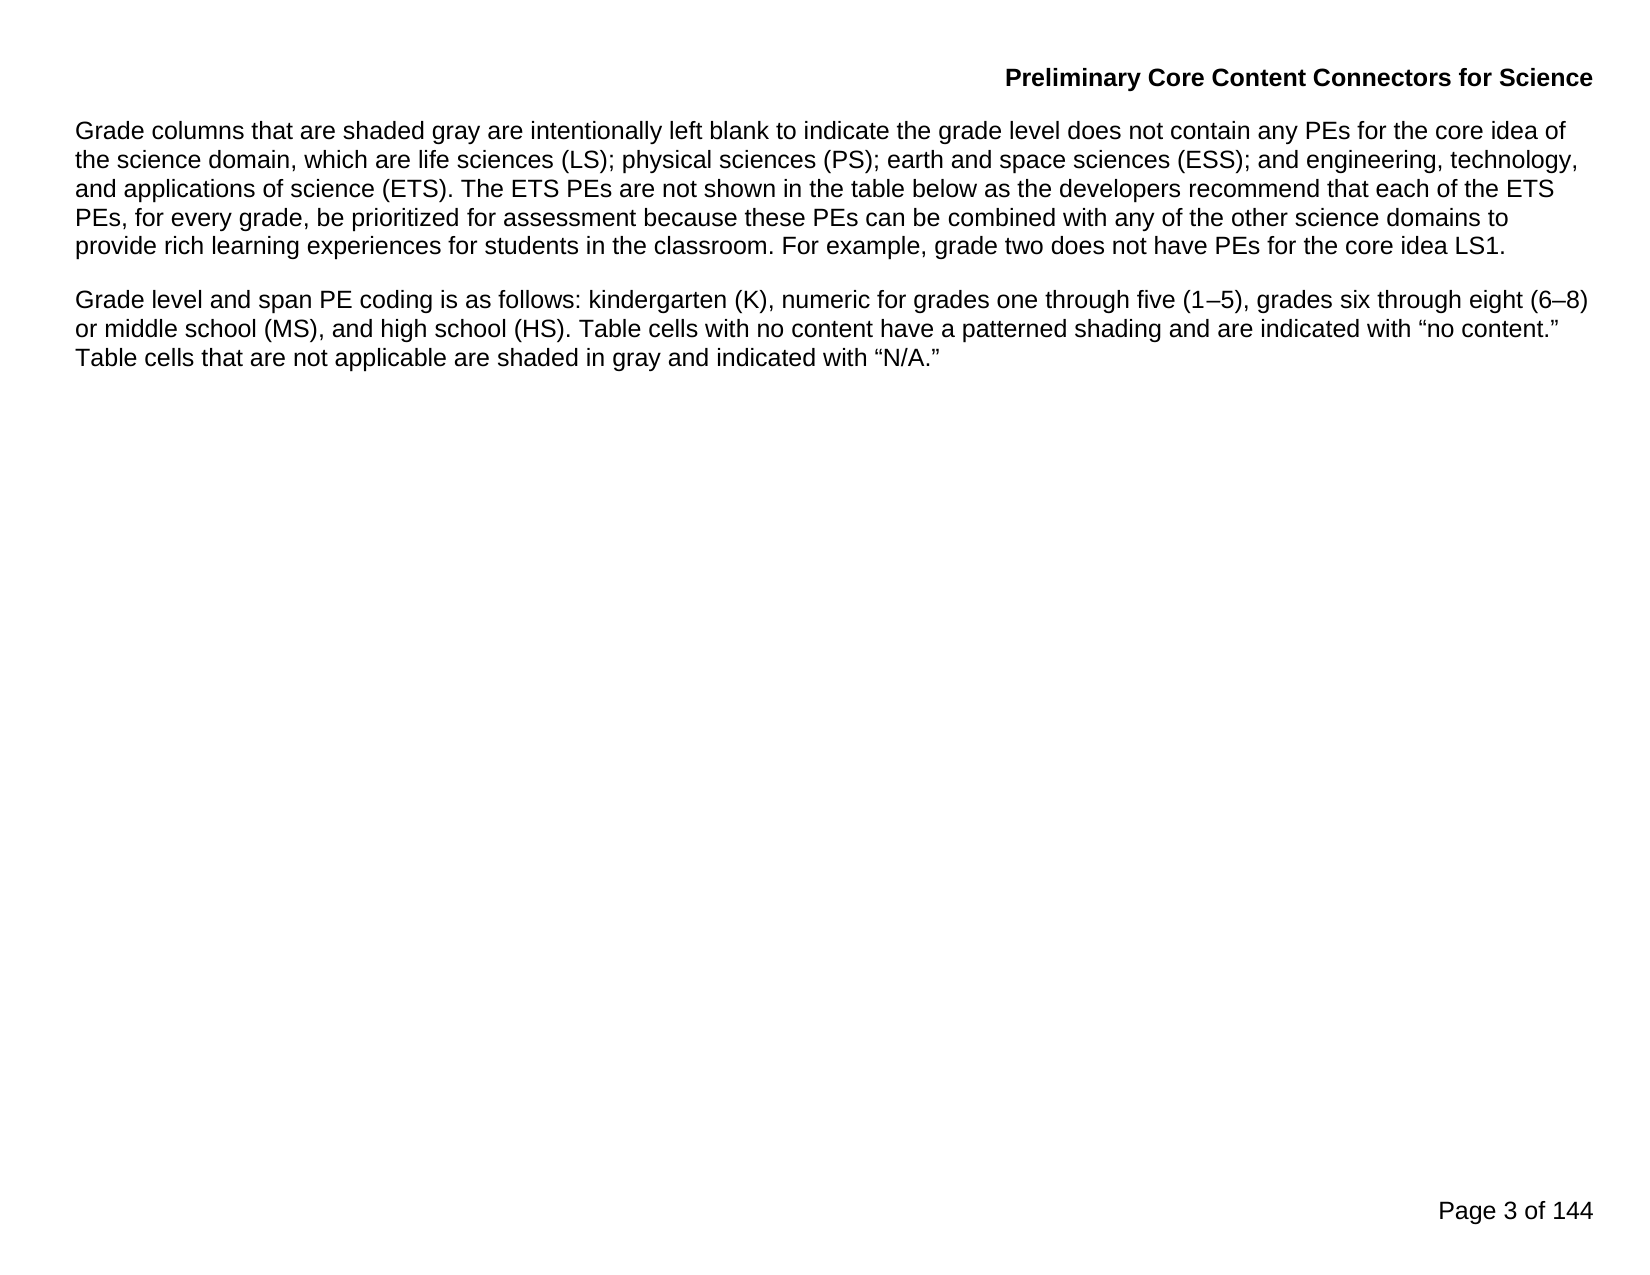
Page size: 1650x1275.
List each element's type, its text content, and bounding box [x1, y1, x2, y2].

text Grade level and span PE coding is as follows: kindergarten (K), numeric for grades one through five (1–5), grades six through eight (6–8) or middle school (MS), and high school (HS). Table cells with no content have a patterned shading and are indicated with “no content.” Table cells that are not applicable are shaded in gray and indicated with “N/A.” [75, 285, 1594, 371]
text Grade columns that are shaded gray are intentionally left blank to indicate the grade level does not contain any PEs for the core idea of the science domain, which are life sciences (LS); physical sciences (PS); earth and space sciences (ESS); and engineering, technology, and applications of science (ETS). The ETS PEs are not shown in the table below as the developers recommend that each of the ETS PEs, for every grade, be prioritized for assessment because these PEs can be combined with any of the other science domains to provide rich learning experiences for students in the classroom. For example, grade two does not have PEs for the core idea LS1. [75, 116, 1594, 260]
